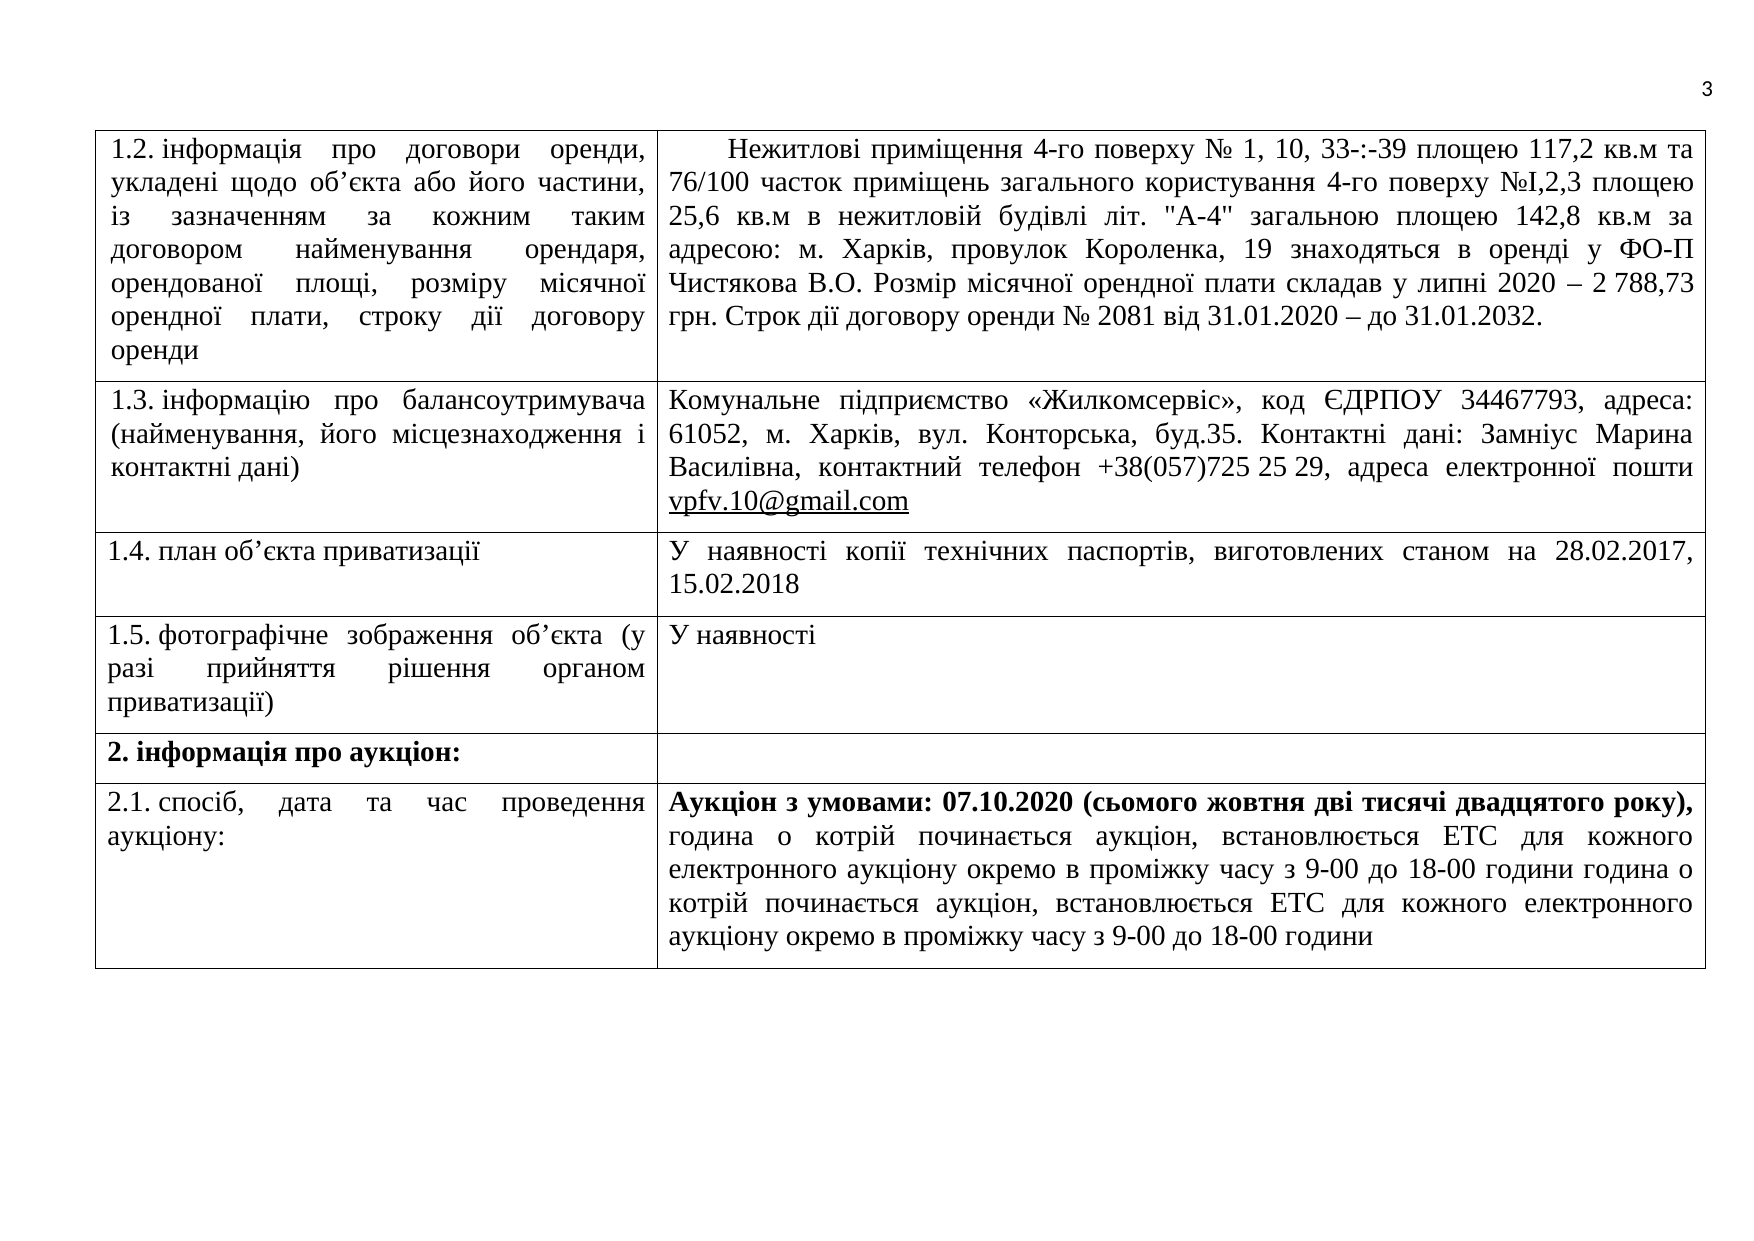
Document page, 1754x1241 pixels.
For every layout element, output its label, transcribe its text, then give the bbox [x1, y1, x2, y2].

table_cell 1.5. фотографічне зображення об’єкта (у разі прийняття рішення органом приватизації) [96, 617, 657, 733]
table_cell 1.3. інформацію про балансоутримувача (найменування, його місцезнаходження і контактні дані) [96, 382, 657, 532]
table_cell 2. інформація про аукціон: [96, 734, 657, 783]
table_cell Аукціон з умовами: 07.10.2020 (сьомого жовтня дві тисячі двадцятого року), година о котрій починається аукціон, встановлюється ЕТС для кожного електронного аукціону окремо в проміжку часу з 9-00 до 18-00 години година о котрій починається аукціон, встановлюється ЕТС для кожного електронного аукціону окремо в проміжку часу з 9-00 до 18-00 години [658, 784, 1705, 968]
table_cell 1.2. інформація про договори оренди, укладені щодо об’єкта або його частини, із зазначенням за кожним таким договором найменування орендаря, орендованої площі, розміру місячної орендної плати, строку дії договору оренди [96, 131, 657, 381]
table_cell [96, 784, 657, 968]
table_cell У наявності [658, 617, 1705, 733]
table_cell У наявності копії технічних паспортів, виготовлених станом на 28.02.2017, 15.02.2018 [658, 533, 1705, 616]
table_cell Нежитлові приміщення 4-го поверху № 1, 10, 33-:-39 площею 117,2 кв.м та 76/100 часток приміщень загального користування 4-го поверху №I,2,3 площею 25,6 кв.м в нежитловій будівлі літ. "А-4" загальною площею 142,8 кв.м за адресою: м. Харків, провулок Короленка, 19 знаходяться в оренді у ФО-П Чистякова В.О. Розмір місячної орендної плати складав у липні 2020 – 2 788,73 грн. Строк дії договору оренди № 2081 від 31.01.2020 – до 31.01.2032. [658, 131, 1705, 381]
table_cell Комунальне підприємство «Жилкомсервіс», код ЄДРПОУ 34467793, адреса: 61052, м. Харків, вул. Конторська, буд.35. Контактні дані: Замніус Марина Василівна, контактний телефон +38(057)725 25 29, адреса електронної пошти vpfv.10@gmail.com [658, 382, 1705, 532]
table_cell [658, 734, 1705, 783]
table_cell 1.4. план об’єкта приватизації [96, 533, 657, 616]
